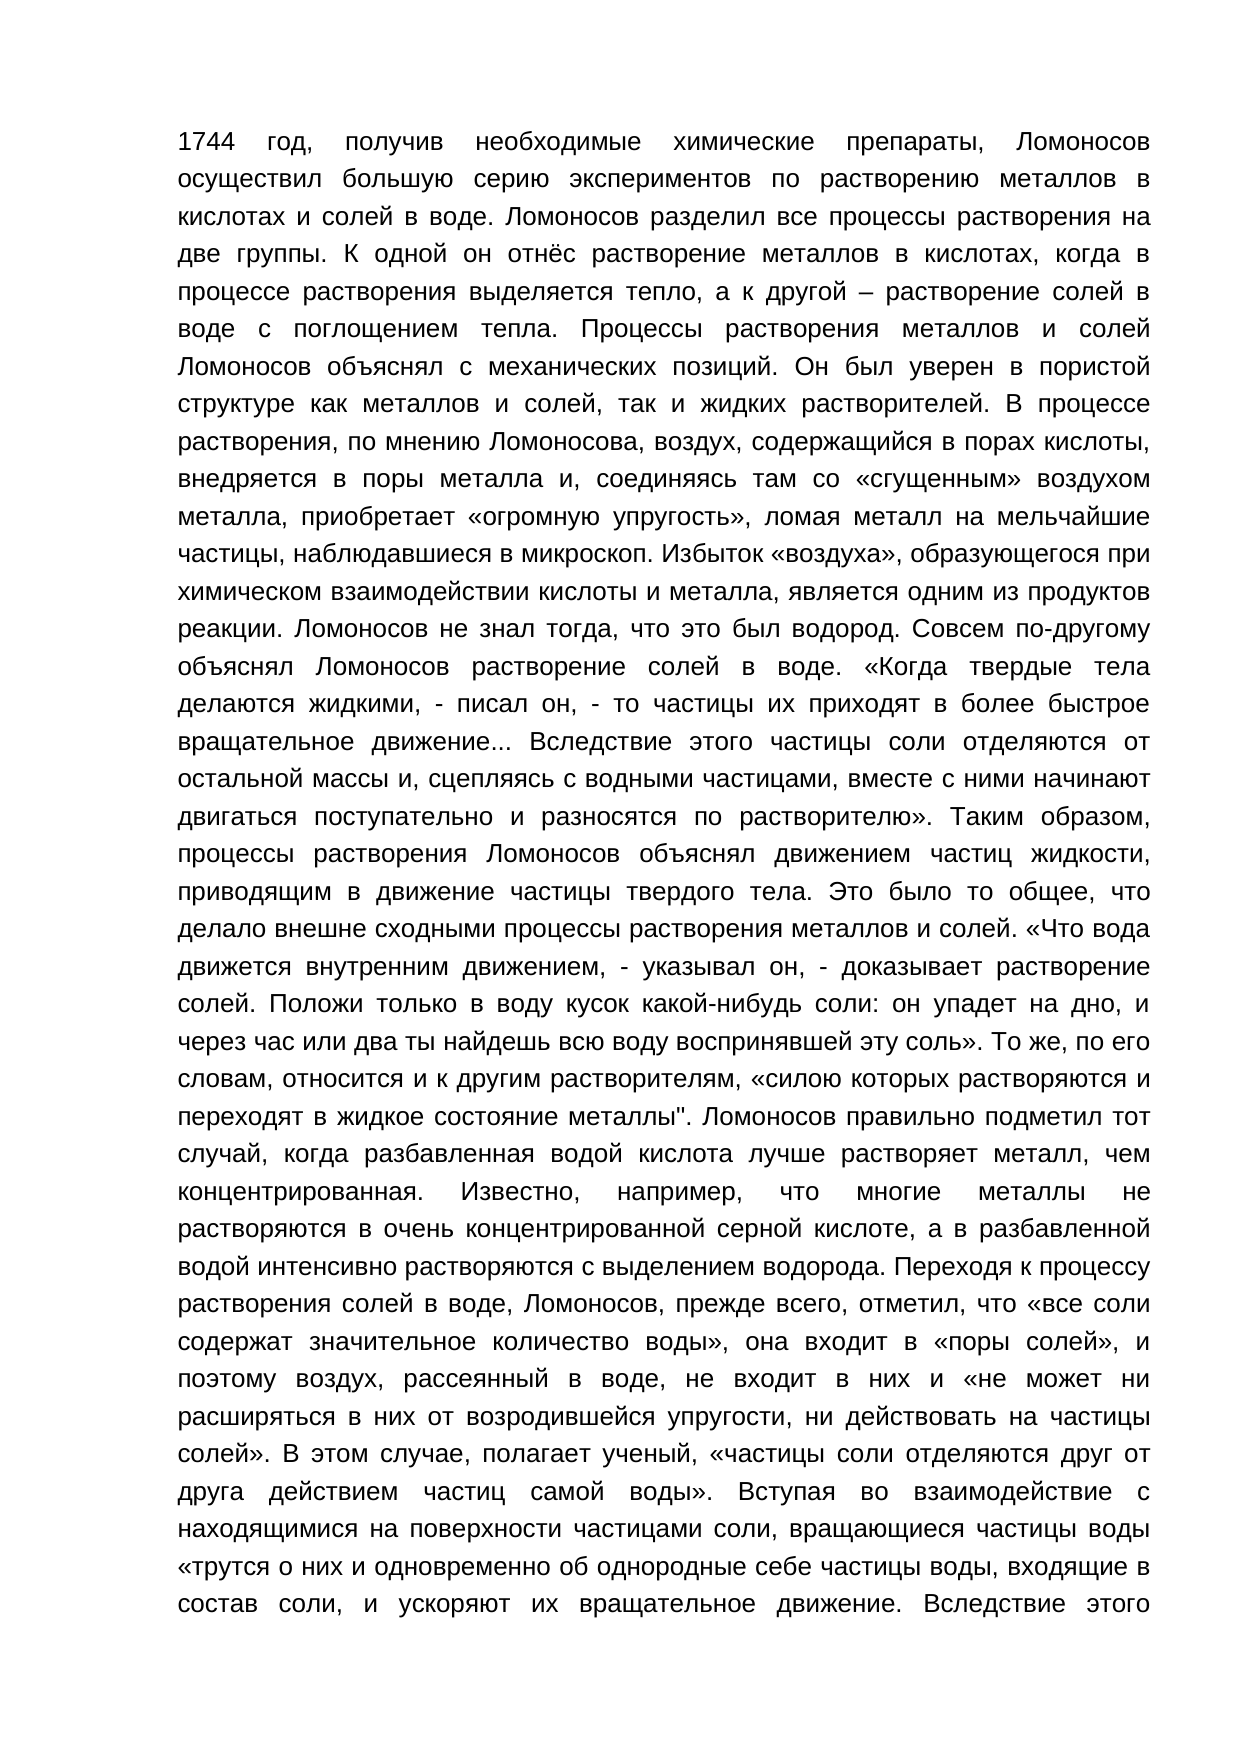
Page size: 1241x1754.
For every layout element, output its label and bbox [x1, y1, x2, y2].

text [177, 118, 1152, 1618]
